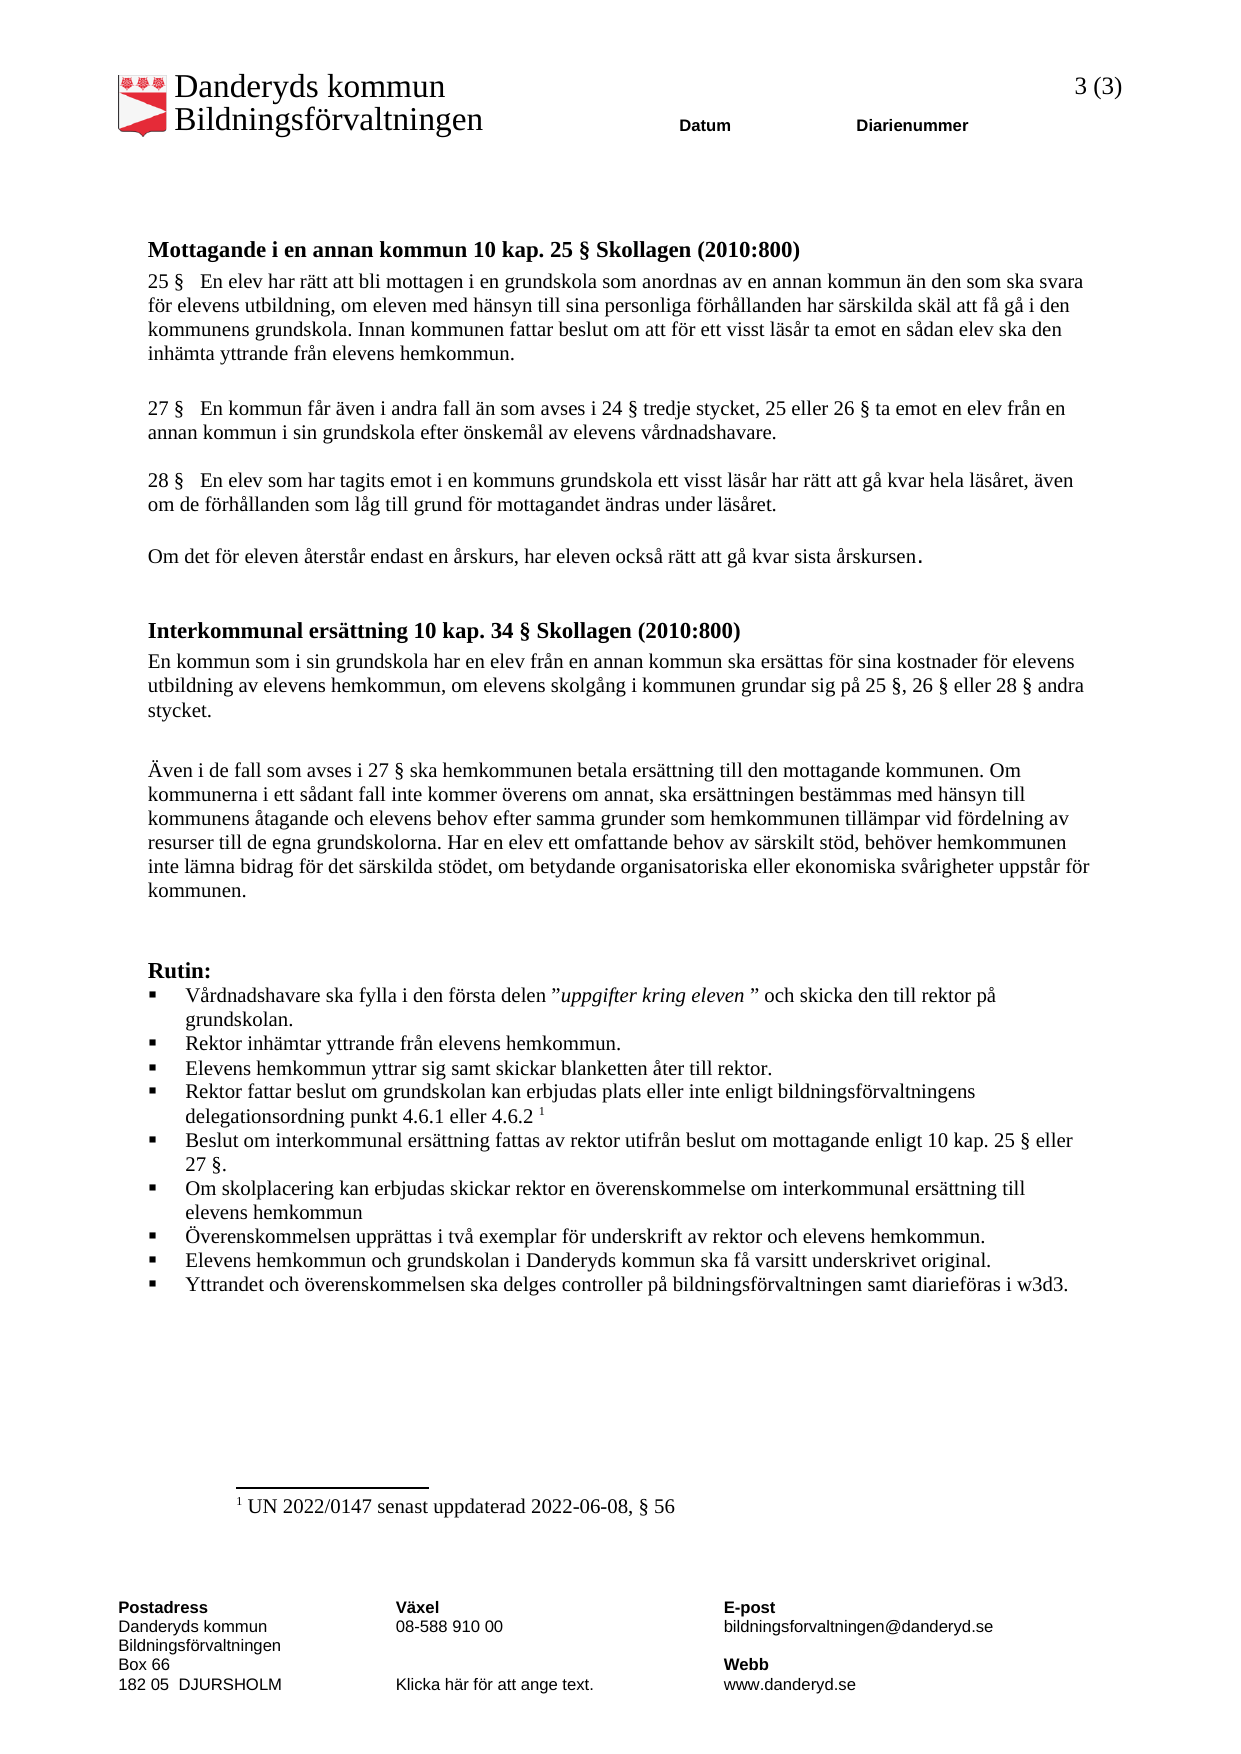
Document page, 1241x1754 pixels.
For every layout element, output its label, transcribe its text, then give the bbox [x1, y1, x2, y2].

list Överenskommelsen upprättas i två exemplar för underskrift av rektor och elevens hemkommun. [148, 1224, 1078, 1248]
text Rutin: [148, 957, 1078, 983]
text 28 § En elev som har tagits emot i en kommuns grundskola ett visst läsår har rätt att gå kvar hela läsåret, även om de förhållanden som låg till grund för mottagandet ändras under läsåret. [148, 468, 1078, 516]
subtitle Mottagande i en annan kommun 10 kap. 25 § Skollagen (2010:800) [148, 236, 1093, 263]
subtitle Interkommunal ersättning 10 kap. 34 § Skollagen (2010:800) [148, 617, 1093, 643]
subtitle En kommun som i sin grundskola har en elev från en annan kommun ska ersättas för sina kostnader för elevens utbildning av elevens hemkommun, om elevens skolgång i kommunen grundar sig på 25 §, 26 § eller 28 § andra stycket. [148, 649, 1093, 722]
list Rektor inhämtar yttrande från elevens hemkommun. [148, 1031, 1078, 1055]
list Rektor fattar beslut om grundskolan kan erbjudas plats eller inte enligt bildningsförvaltningens delegationsordning punkt 4.6.1 eller 4.6.2 [148, 1079, 1078, 1128]
list Beslut om interkommunal ersättning fattas av rektor utifrån beslut om mottagande enligt 10 kap. 25 § eller 27 §. [148, 1128, 1078, 1176]
list Elevens hemkommun och grundskolan i Danderyds kommun ska få varsitt underskrivet original. [148, 1248, 1078, 1272]
list Elevens hemkommun yttrar sig samt skickar blanketten åter till rektor. [148, 1055, 1078, 1079]
list Yttrandet och överenskommelsen ska delges controller på bildningsförvaltningen samt diarieföras i w3d3. [148, 1272, 1078, 1296]
list Vårdnadshavare ska fylla i den första delen ”uppgifter kring eleven ” och skicka den till rektor på grundskolan. [148, 983, 1078, 1031]
subtitle 25 § En elev har rätt att bli mottagen i en grundskola som anordnas av en annan kommun än den som ska svara för elevens utbildning, om eleven med hänsyn till sina personliga förhållanden har särskilda skäl att få gå i den kommunens grundskola. Innan kommunen fattar beslut om att för ett visst läsår ta emot en sådan elev ska den inhämta yttrande från elevens hemkommun. [148, 269, 1093, 365]
text 27 § En kommun får även i andra fall än som avses i 24 § tredje stycket, 25 eller 26 § ta emot en elev från en annan kommun i sin grundskola efter önskemål av elevens vårdnadshavare. [148, 396, 1078, 444]
text Om det för eleven återstår endast en årskurs, har eleven också rätt att gå kvar sista årskursen. [148, 540, 1078, 569]
list Om skolplacering kan erbjudas skickar rektor en överenskommelse om interkommunal ersättning till elevens hemkommun [148, 1176, 1078, 1224]
picture [118, 75, 167, 137]
subtitle Även i de fall som avses i 27 § ska hemkommunen betala ersättning till den mottagande kommunen. Om kommunerna i ett sådant fall inte kommer överens om annat, ska ersättningen bestämmas med hänsyn till kommunens åtagande och elevens behov efter samma grunder som hemkommunen tillämpar vid fördelning av resurser till de egna grundskolorna. Har en elev ett omfattande behov av särskilt stöd, behöver hemkommunen inte lämna bidrag för det särskilda stödet, om betydande organisatoriska eller ekonomiska svårigheter uppstår för kommunen. [148, 758, 1093, 902]
